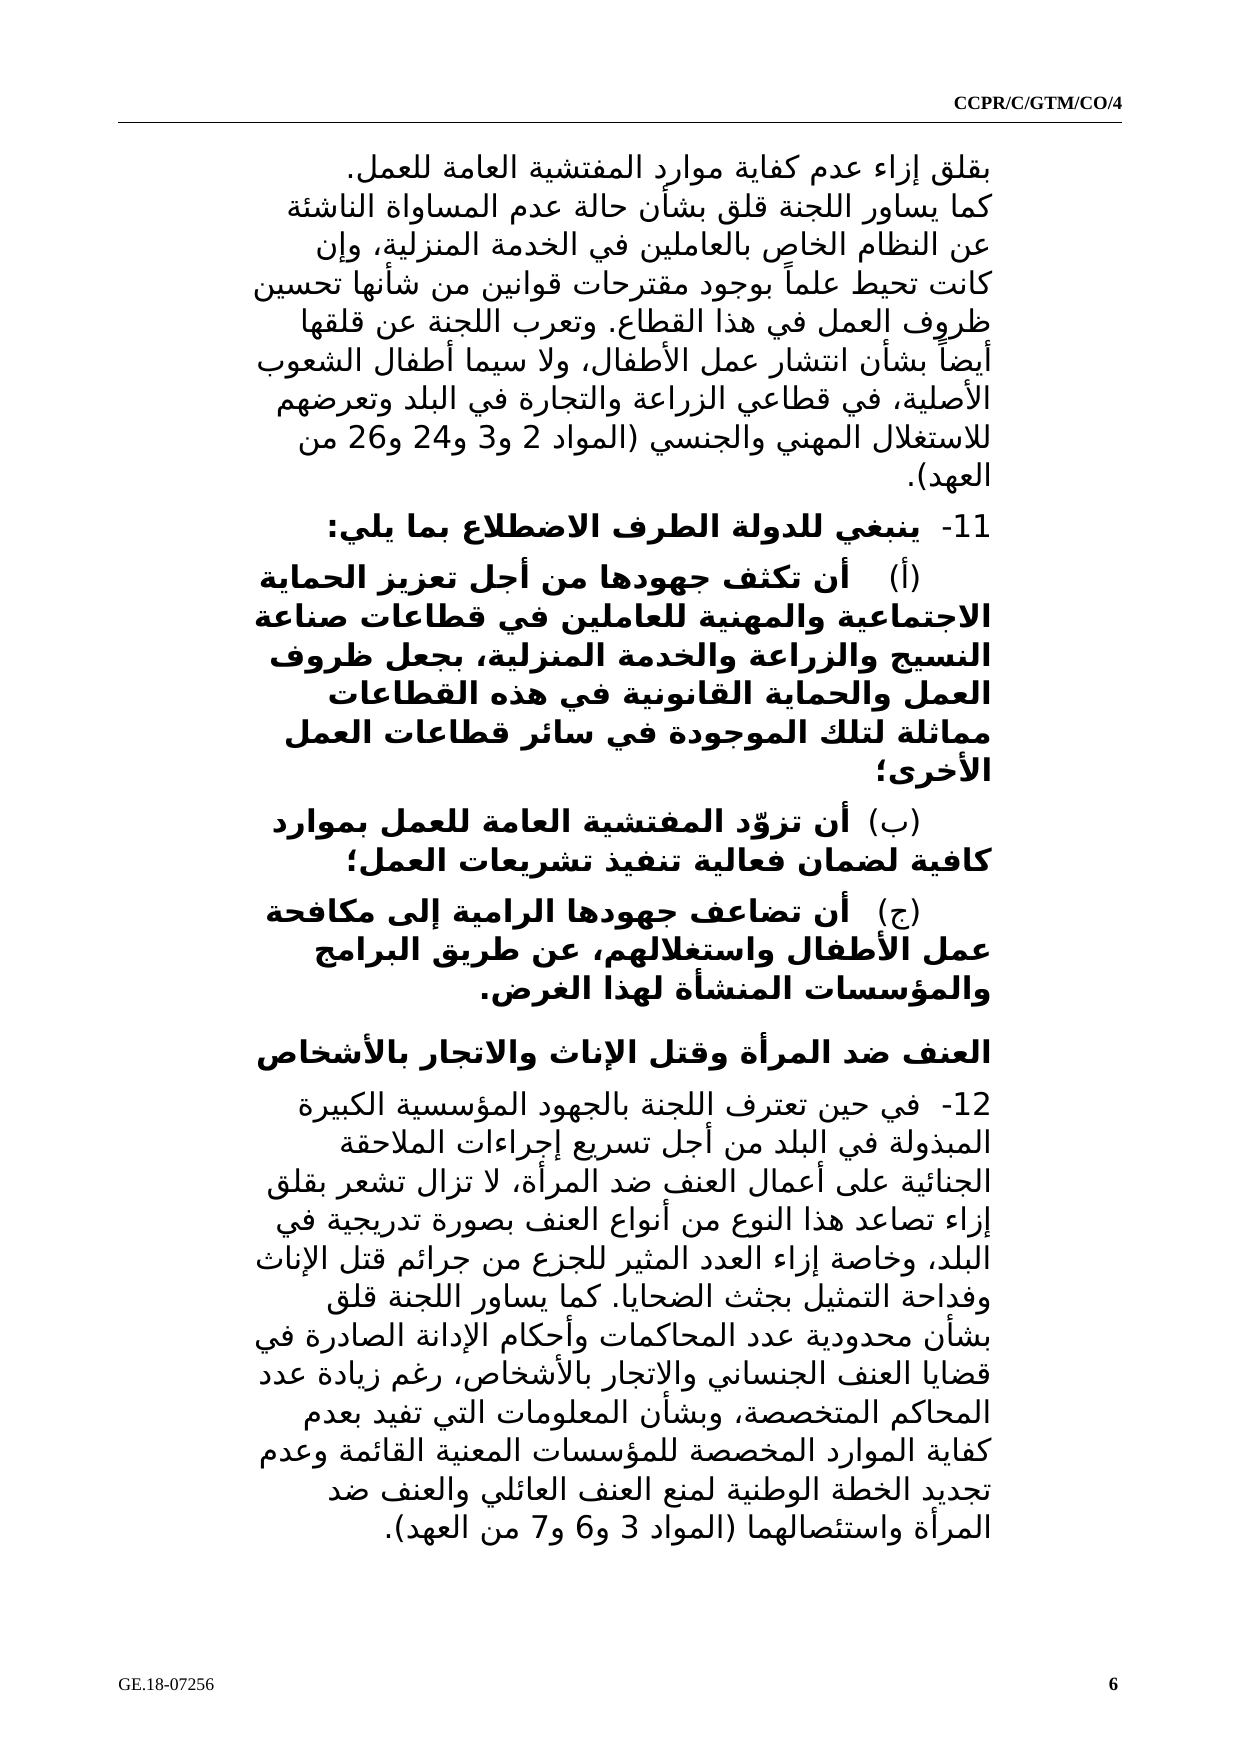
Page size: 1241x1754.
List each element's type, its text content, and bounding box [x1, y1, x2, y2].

text (ب) أن تزوّد المفتشية العامة للعمل بموارد كافية لضمان فعالية تنفيذ تشريعات العمل؛ [248, 802, 992, 879]
text 12- في حين تعترف اللجنة بالجهود المؤسسية الكبيرة المبذولة في البلد من أجل تسريع إجراءات الملاحقة الجنائية على أعمال العنف ضد المرأة، لا تزال تشعر بقلق إزاء تصاعد هذا النوع من أنواع العنف بصورة تدريجية في البلد، وخاصة إزاء العدد المثير للجزع من جرائم قتل الإناث وفداحة التمثيل بجثث الضحايا. كما يساور اللجنة قلق بشأن محدودية عدد المحاكمات وأحكام الإدانة الصادرة في قضايا العنف الجنساني والاتجار بالأشخاص، رغم زيادة عدد المحاكم المتخصصة، وبشأن المعلومات التي تفيد بعدم كفاية الموارد المخصصة للمؤسسات المعنية القائمة وعدم تجديد الخطة الوطنية لمنع العنف العائلي والعنف ضد المرأة واستئصالهما (المواد 3 و6 و7 من العهد). [248, 1084, 992, 1547]
text (أ) أن تكثف جهودها من أجل تعزيز الحماية الاجتماعية والمهنية للعاملين في قطاعات صناعة النسيج والزراعة والخدمة المنزلية، بجعل ظروف العمل والحماية القانونية في هذه القطاعات مماثلة لتلك الموجودة في سائر قطاعات العمل الأخرى؛ [248, 558, 992, 789]
text 11- ينبغي للدولة الطرف الاضطلاع بما يلي: [248, 507, 992, 546]
text العنف ضد المرأة وقتل الإناث والاتجار بالأشخاص [248, 1032, 1122, 1072]
text (ج) أن تضاعف جهودها الرامية إلى مكافحة عمل الأطفال واستغلالهم، عن طريق البرامج والمؤسسات المنشأة لهذا الغرض. [248, 891, 992, 1007]
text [248, 148, 992, 494]
